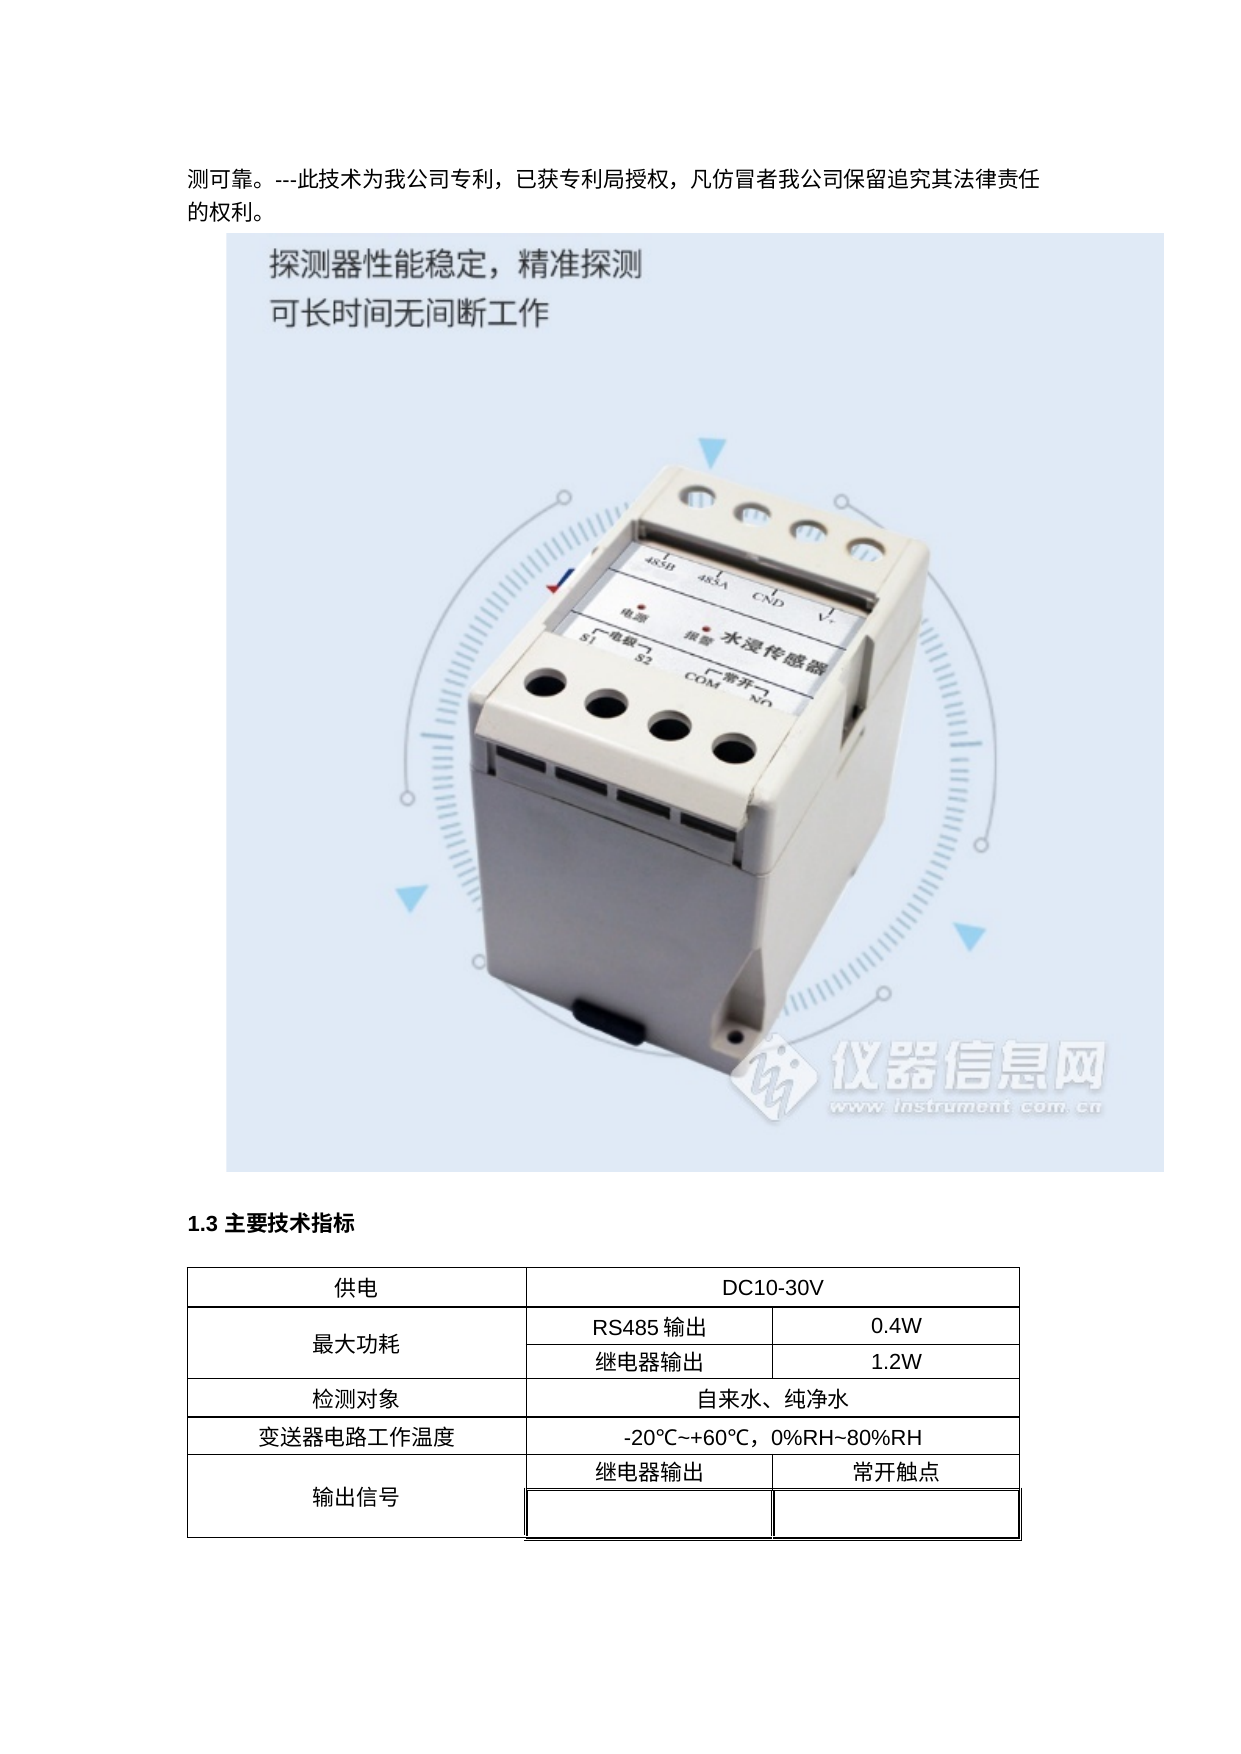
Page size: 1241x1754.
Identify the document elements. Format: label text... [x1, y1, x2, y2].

table_cell 常开触点 [773, 1455, 1019, 1487]
table_header DC10-30V [527, 1268, 1019, 1306]
table_cell RS485输出 [527, 1308, 772, 1344]
table_cell -20℃~+60℃，0%RH~80%RH [527, 1418, 1019, 1454]
table_cell 继电器输出 [527, 1345, 772, 1377]
text 1.3 主要技术指标 [187, 1206, 1053, 1238]
picture [226, 233, 1164, 1172]
table_cell 0.4W [773, 1308, 1019, 1344]
table_cell 变送器电路工作温度 [188, 1418, 526, 1454]
table_cell [773, 1491, 1018, 1537]
table_cell [526, 1491, 773, 1537]
table_cell 检测对象 [188, 1379, 526, 1416]
table_cell 1.2W [773, 1345, 1019, 1377]
table_cell 自来水、纯净水 [527, 1379, 1019, 1416]
table_cell 输出信号 [188, 1455, 526, 1537]
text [187, 162, 1053, 227]
table_header 供电 [188, 1268, 526, 1306]
table_cell 继电器输出 [527, 1455, 772, 1487]
table_cell 最大功耗 [188, 1308, 526, 1377]
